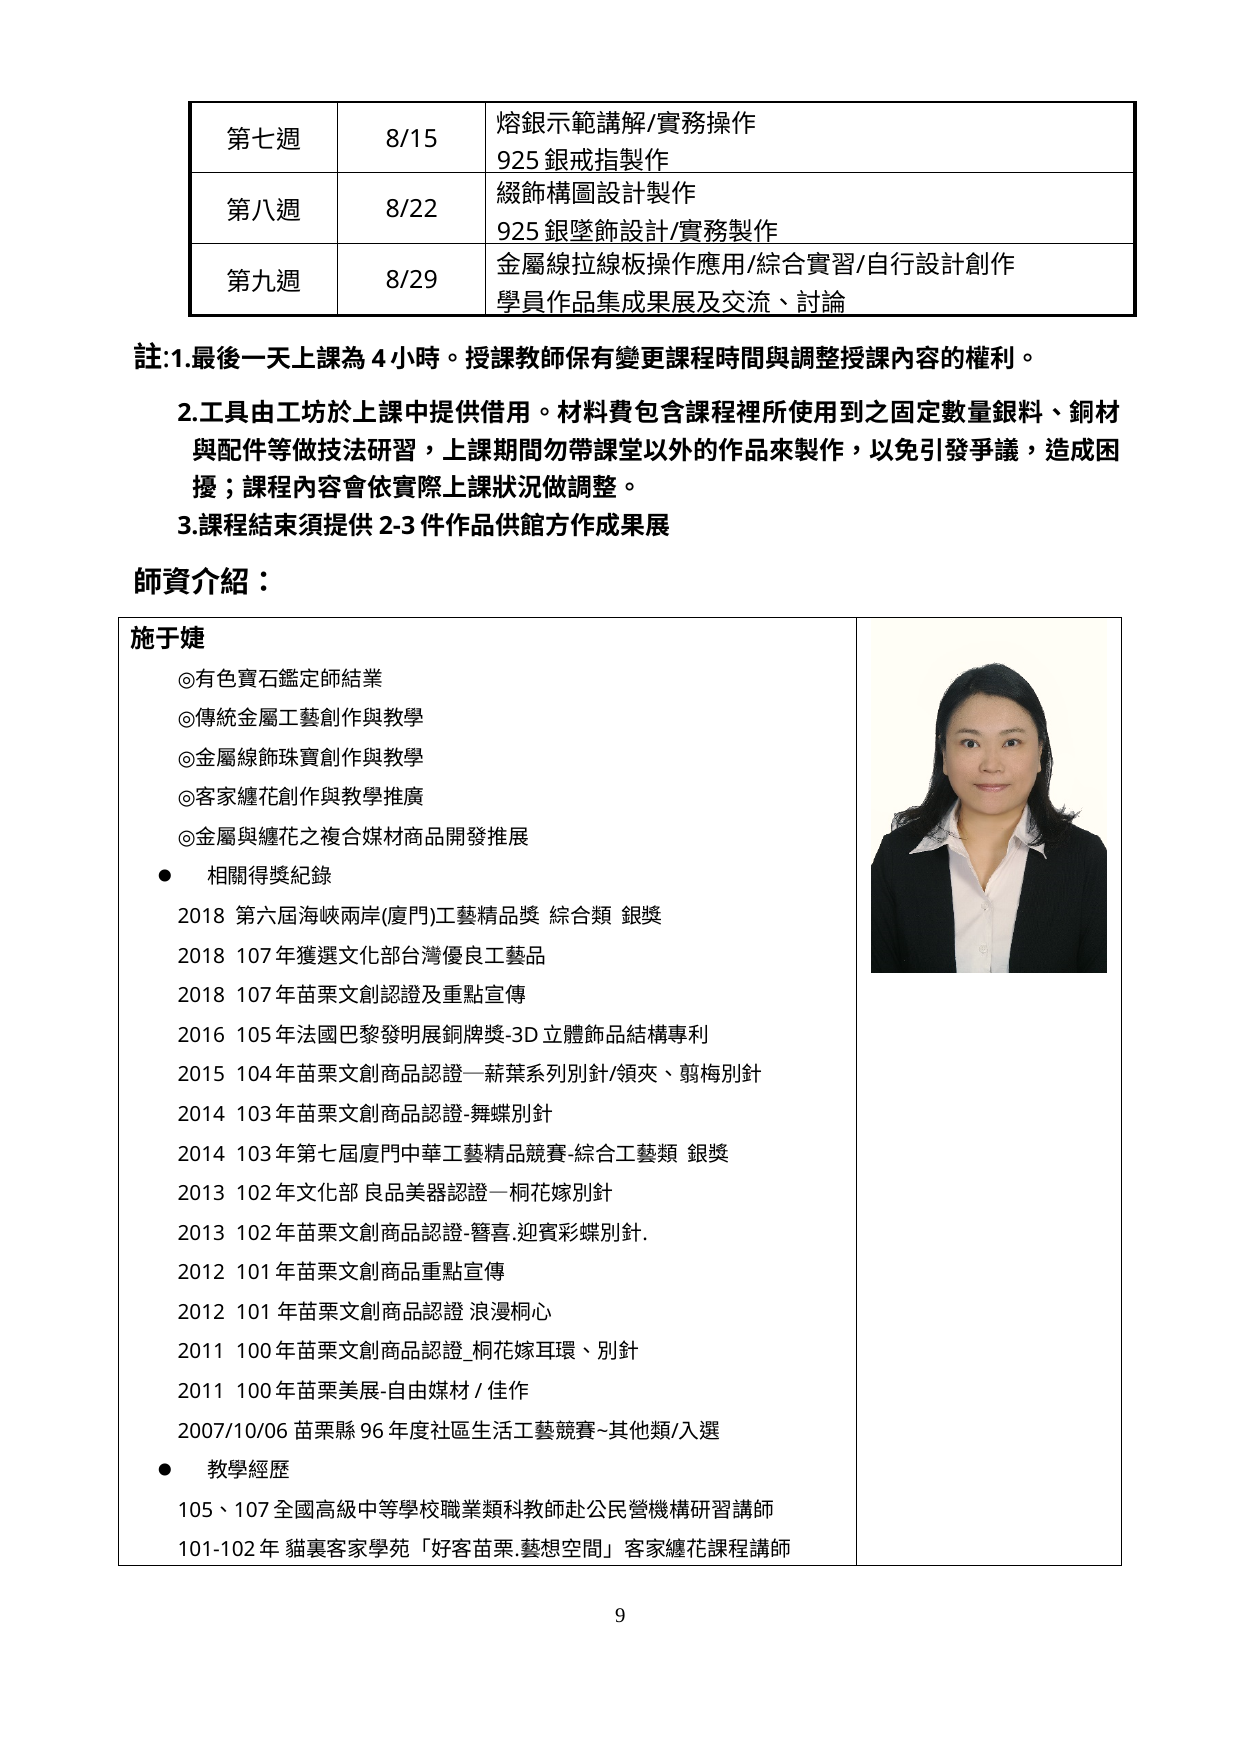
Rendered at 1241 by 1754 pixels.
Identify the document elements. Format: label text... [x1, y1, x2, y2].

table_cell 8/29 [338, 244, 485, 314]
table_cell 第七週 [192, 103, 337, 172]
table_cell 8/15 [338, 103, 485, 172]
table_cell 熔銀示範講解/實務操作 925銀戒指製作 [486, 103, 1133, 172]
picture [871, 618, 1107, 973]
table_cell 第九週 [192, 244, 337, 314]
text 師資介紹： [133, 542, 1122, 617]
text 3.課程結束須提供2-3件作品供館方作成果展 [177, 504, 1122, 542]
table_header [857, 618, 1121, 1565]
table_cell 綴飾構圖設計製作 925銀墜飾設計/實務製作 [486, 173, 1133, 243]
table_cell 第八週 [192, 173, 337, 243]
text 註:1.最後一天上課為4小時。授課教師保有變更課程時間與調整授課內容的權利。 [133, 317, 1122, 392]
text 2.工具由工坊於上課中提供借用。材料費包含課程裡所使用到之固定數量銀料、銅材與配件等做技法研習，上課期間勿帶課堂以外的作品來製作，以免引發爭議，造成困擾；課程內容會依實際上課狀況做調整。 [177, 392, 1122, 504]
table_cell 8/22 [338, 173, 485, 243]
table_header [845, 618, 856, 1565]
table_cell 金屬線拉線板操作應用/綜合實習/自行設計創作 學員作品集成果展及交流、討論 [486, 244, 1133, 314]
